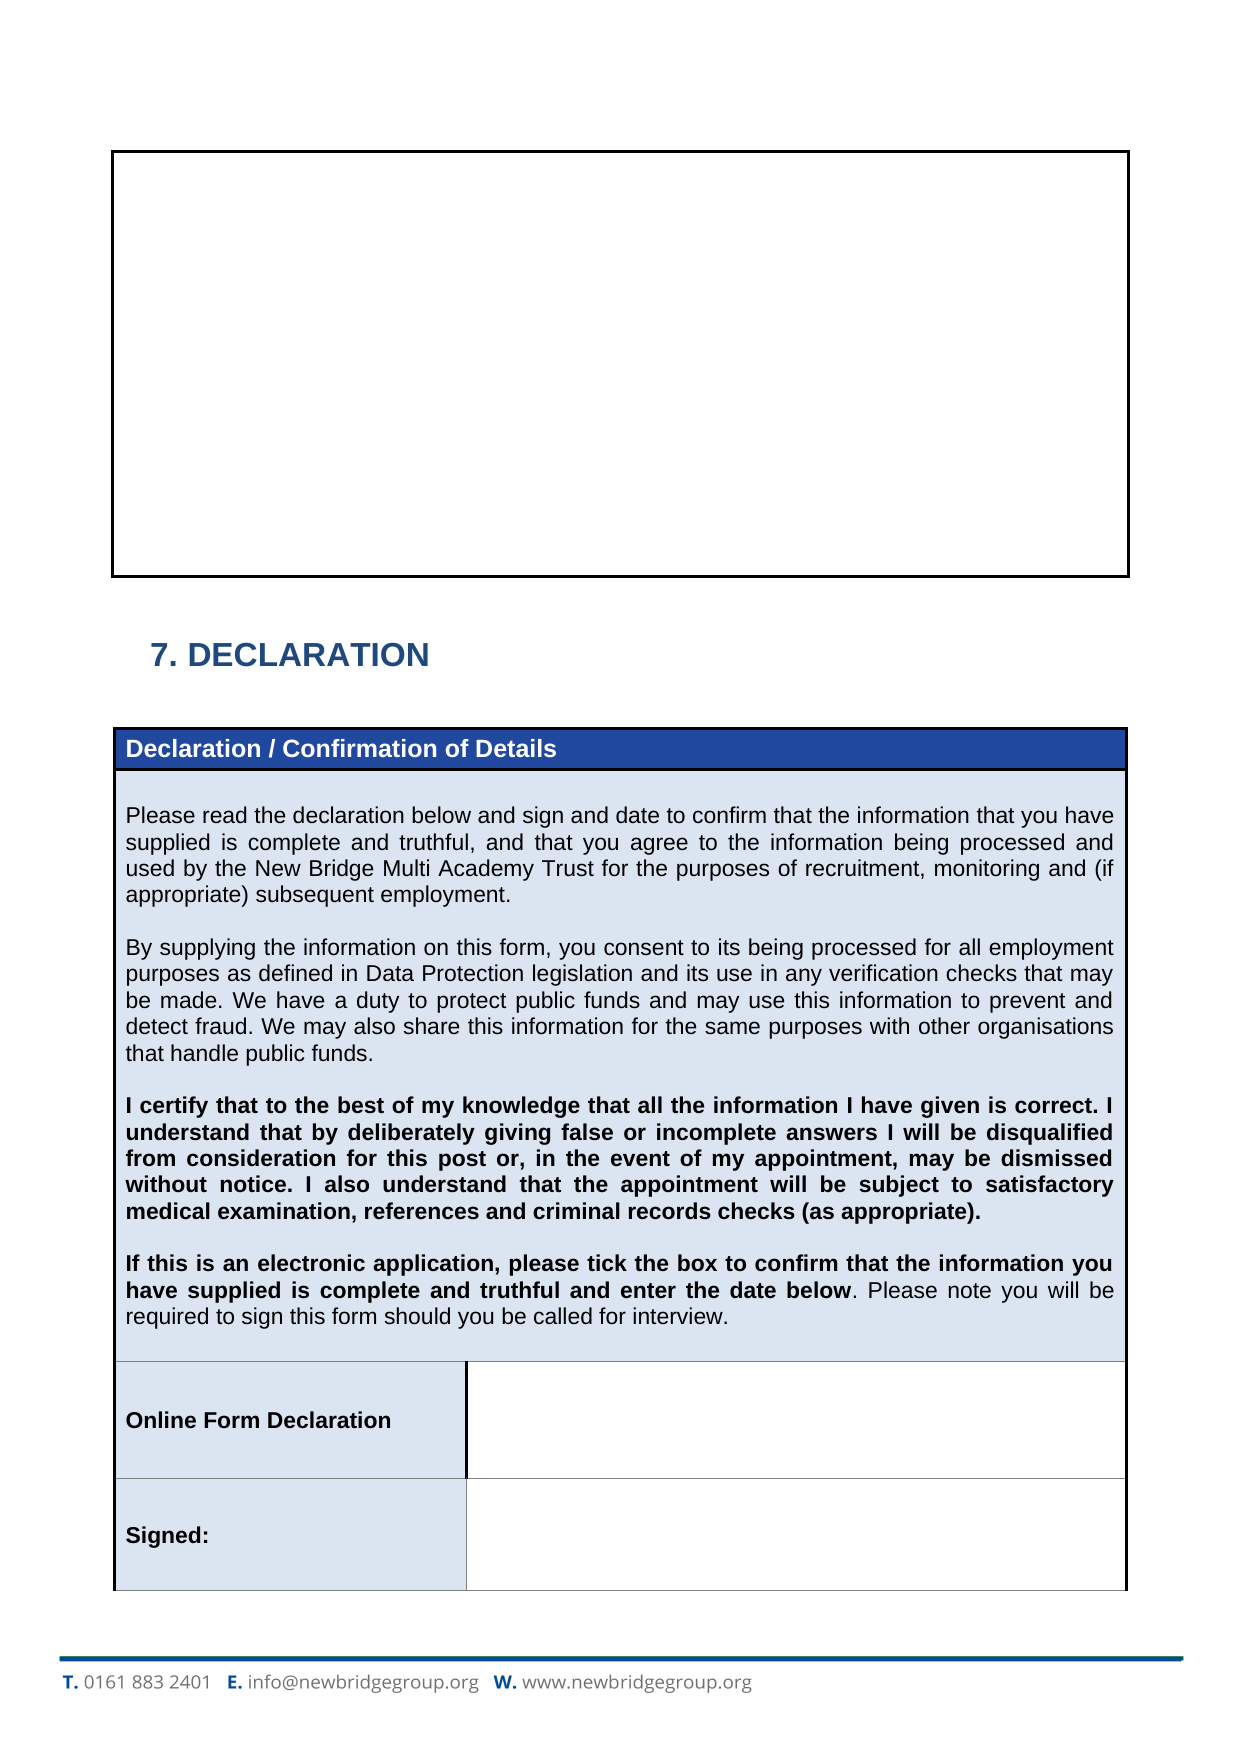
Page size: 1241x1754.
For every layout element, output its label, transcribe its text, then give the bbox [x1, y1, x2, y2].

table_cell [467, 1479, 1125, 1590]
table_cell Please read the declaration below and sign and date to confirm that the information that you have supplied is complete and truthful, and that you agree to the information being processed and used by the New Bridge Multi Academy Trust for the purposes of recruitment, monitoring and (if appropriate) subsequent employment. By supplying the information on this form, you consent to its being processed for all employment purposes as defined in Data Protection legislation and its use in any verification checks that may be made. We have a duty to protect public funds and may use this information to prevent and detect fraud. We may also share this information for the same purposes with other organisations that handle public funds. I certify that to the best of my knowledge that all the information I have given is correct. I understand that by deliberately giving false or incomplete answers I will be disqualified from consideration for this post or, in the event of my appointment, may be dismissed without notice. I also understand that the appointment will be subject to satisfactory medical examination, references and criminal records checks (as appropriate). If this is an electronic application, please tick the box to confirm that the information you have supplied is complete and truthful and enter the date below. Please note you will be required to sign this form should you be called for interview. [116, 771, 1125, 1361]
table_cell Signed: [116, 1479, 466, 1590]
picture [0, 1655, 1238, 1751]
table_cell [468, 1362, 1125, 1478]
list DECLARATION [150, 635, 1128, 674]
table_cell [114, 153, 1127, 575]
table_header Declaration / Confirmation of Details [116, 730, 1125, 768]
table_cell Online Form Declaration [116, 1362, 465, 1478]
